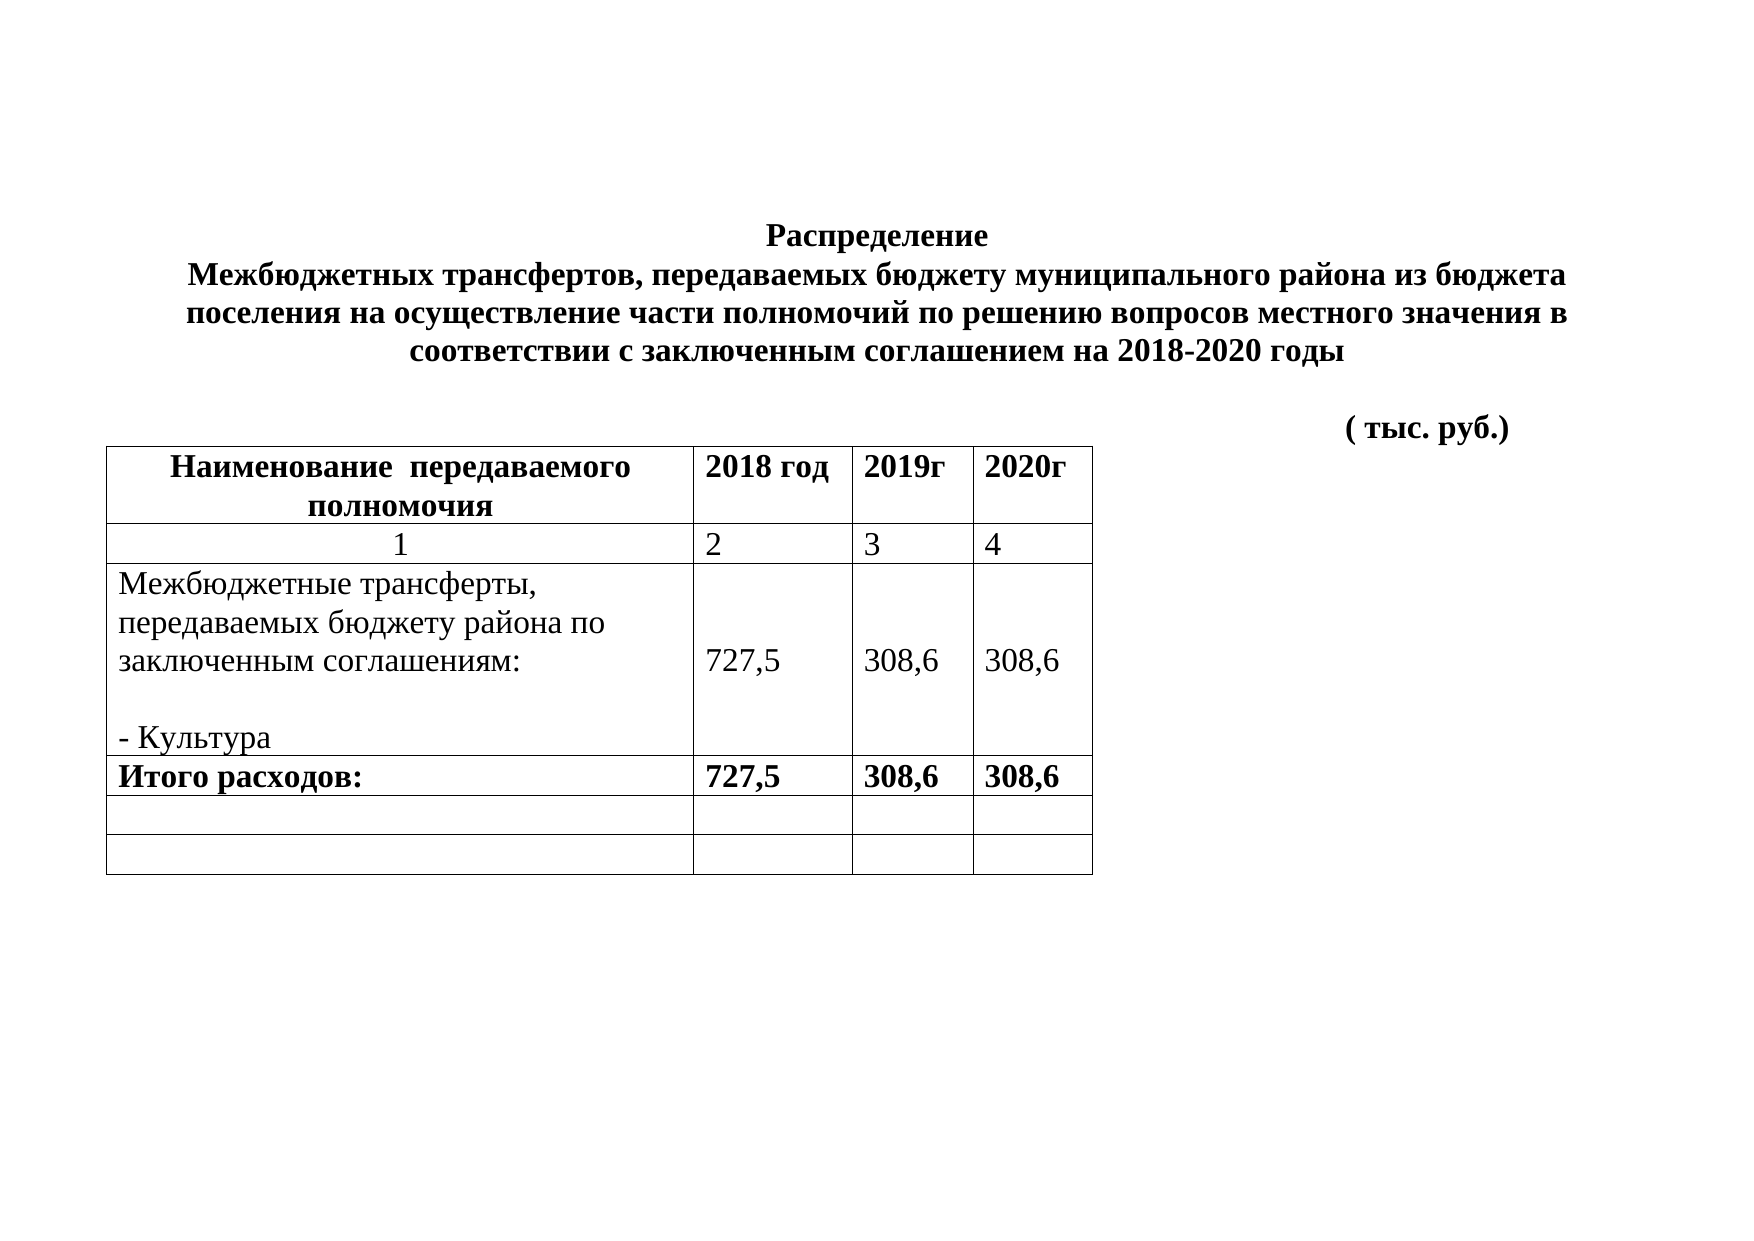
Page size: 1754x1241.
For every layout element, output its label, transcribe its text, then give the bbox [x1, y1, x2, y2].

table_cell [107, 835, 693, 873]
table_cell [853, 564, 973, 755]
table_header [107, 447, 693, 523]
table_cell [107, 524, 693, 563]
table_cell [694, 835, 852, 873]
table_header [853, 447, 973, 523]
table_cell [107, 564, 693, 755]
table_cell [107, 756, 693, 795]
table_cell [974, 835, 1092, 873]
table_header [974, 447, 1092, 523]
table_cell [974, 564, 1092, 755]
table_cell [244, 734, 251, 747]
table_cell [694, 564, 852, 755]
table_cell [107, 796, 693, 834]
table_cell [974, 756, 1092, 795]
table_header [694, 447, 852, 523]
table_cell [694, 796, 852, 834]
text ( тыс. руб.) [118, 407, 1636, 446]
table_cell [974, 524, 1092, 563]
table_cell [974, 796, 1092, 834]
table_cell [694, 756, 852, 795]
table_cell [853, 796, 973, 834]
text Распределение [118, 216, 1636, 254]
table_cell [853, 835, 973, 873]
text Межбюджетных трансфертов, передаваемых бюджету муниципального района из бюджета поселения на осуществление части полномочий по решению вопросов местного значения в соответствии с заключенным соглашением на 2018-2020 годы [118, 254, 1636, 369]
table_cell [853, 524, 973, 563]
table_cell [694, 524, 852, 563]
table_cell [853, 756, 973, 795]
